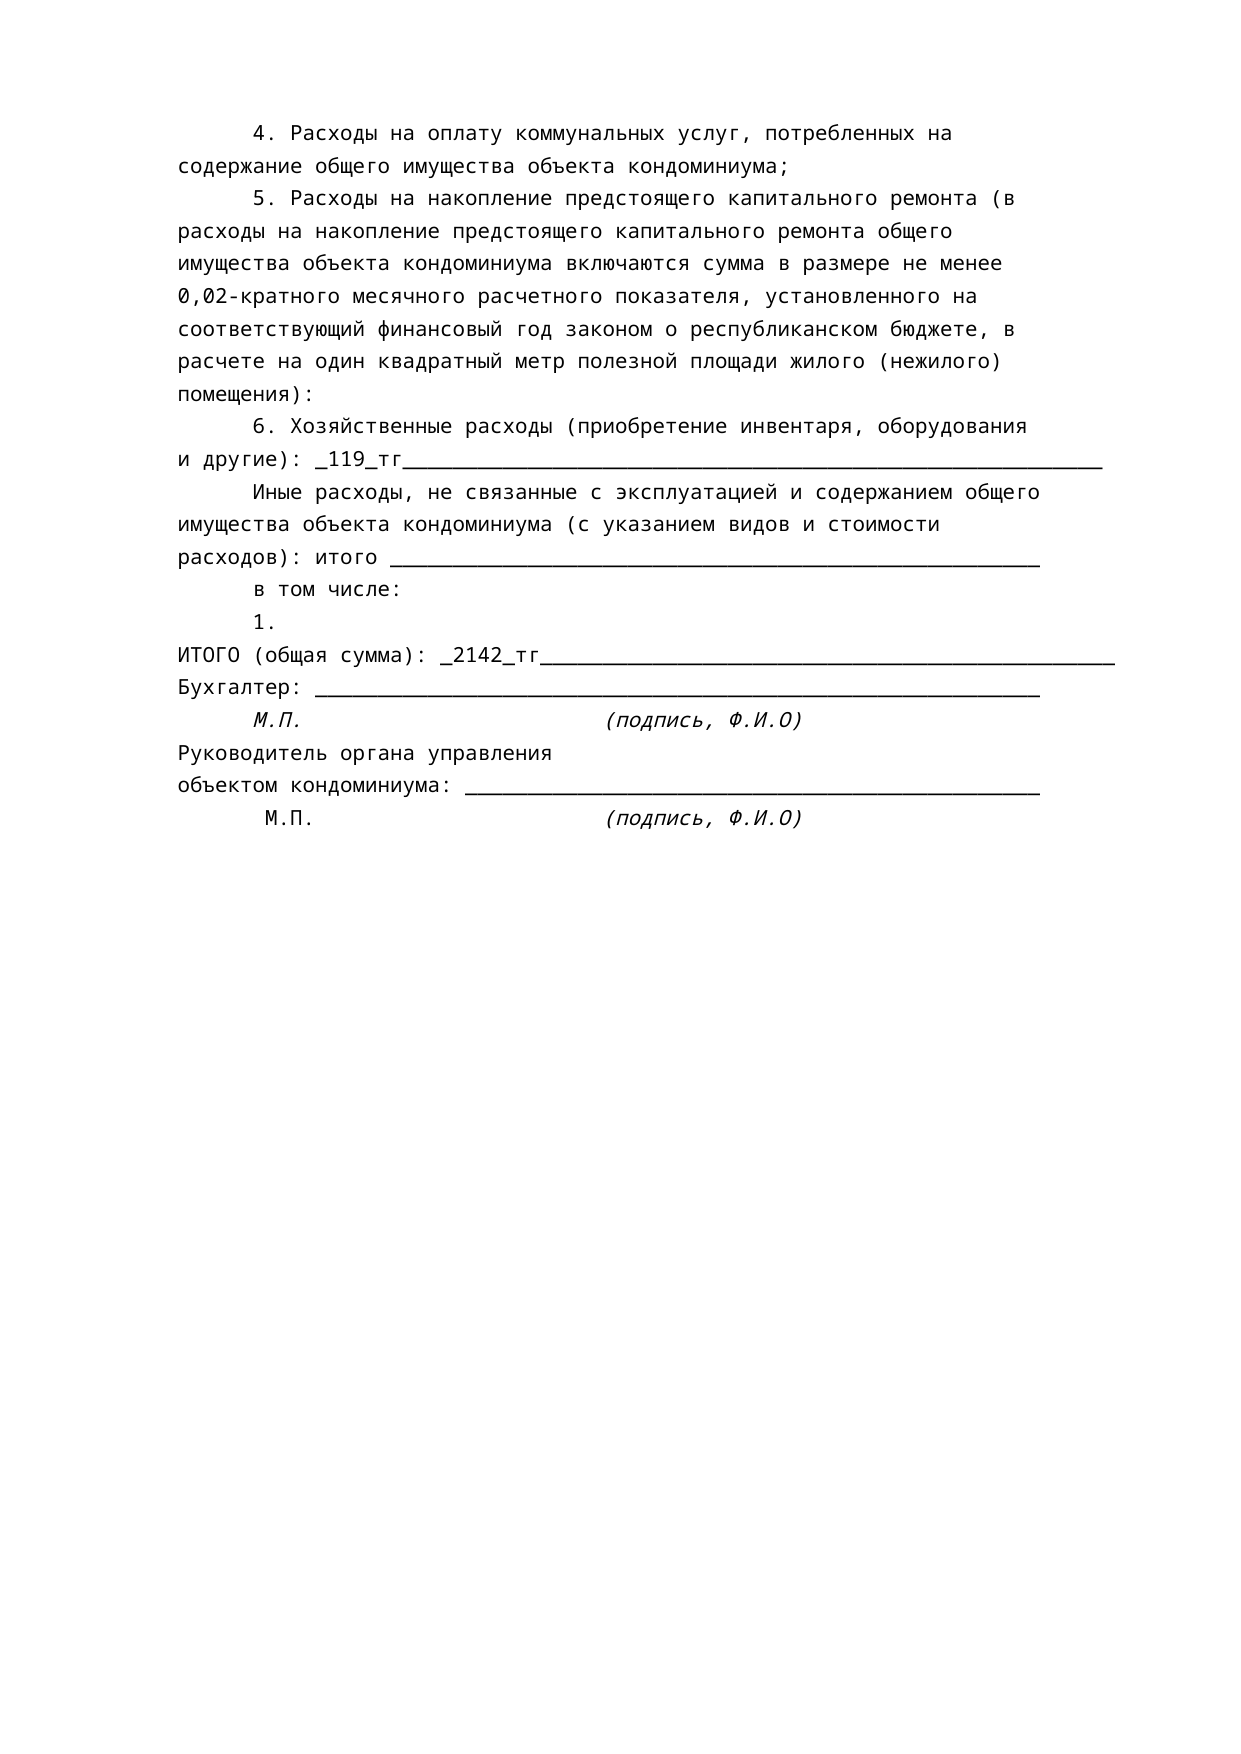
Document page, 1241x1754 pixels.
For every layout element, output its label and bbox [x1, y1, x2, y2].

text [177, 118, 1152, 831]
